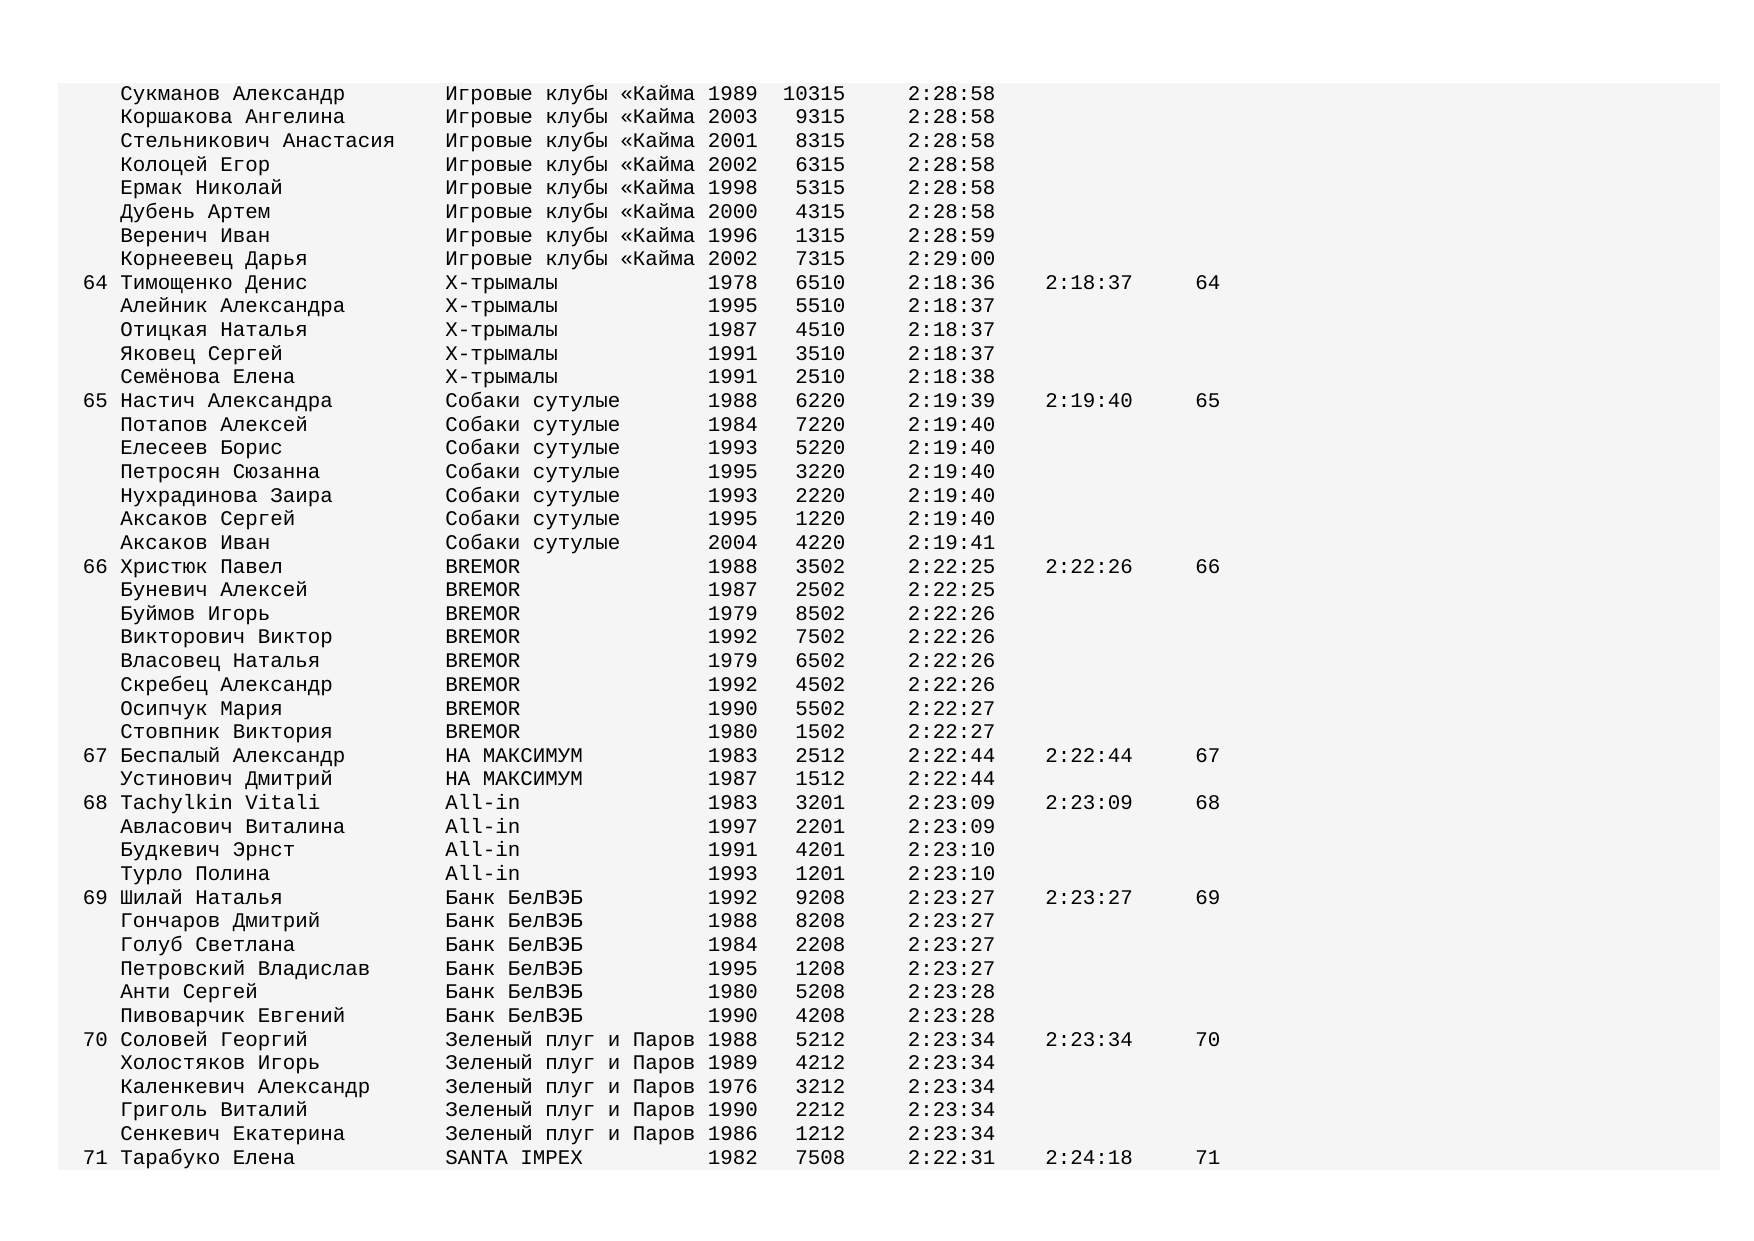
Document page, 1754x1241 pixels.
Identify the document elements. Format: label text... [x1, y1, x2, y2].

text Сенкевич Екатерина Зеленый плуг и Паров 1986 1212 2:23:34 [58, 1123, 1720, 1147]
text Анти Сергей Банк БелВЭБ 1980 5208 2:23:28 [58, 981, 1720, 1005]
text Семёнова Елена X-трымалы 1991 2510 2:18:38 [58, 366, 1720, 390]
text Аксаков Иван Собаки сутулые 2004 4220 2:19:41 [58, 532, 1720, 556]
text Яковец Сергей X-трымалы 1991 3510 2:18:37 [58, 343, 1720, 366]
text Скребец Александр BREMOR 1992 4502 2:22:26 [58, 674, 1720, 697]
text Потапов Алексей Собаки сутулые 1984 7220 2:19:40 [58, 414, 1720, 437]
text Буневич Алексей BREMOR 1987 2502 2:22:25 [58, 579, 1720, 603]
text Осипчук Мария BREMOR 1990 5502 2:22:27 [58, 697, 1720, 721]
text Алейник Александра X-трымалы 1995 5510 2:18:37 [58, 296, 1720, 319]
text Коршакова Ангелина Игровые клубы «Кайма 2003 9315 2:28:58 [58, 106, 1720, 130]
text Григоль Виталий Зеленый плуг и Паров 1990 2212 2:23:34 [58, 1099, 1720, 1123]
text Корнеевец Дарья Игровые клубы «Кайма 2002 7315 2:29:00 [58, 248, 1720, 272]
text Нухрадинова Заира Собаки сутулые 1993 2220 2:19:40 [58, 485, 1720, 508]
text Каленкевич Александр Зеленый плуг и Паров 1976 3212 2:23:34 [58, 1076, 1720, 1099]
text Петросян Сюзанна Собаки сутулые 1995 3220 2:19:40 [58, 461, 1720, 485]
text Пивоварчик Евгений Банк БелВЭБ 1990 4208 2:23:28 [58, 1005, 1720, 1028]
text Стельникович Анастасия Игровые клубы «Кайма 2001 8315 2:28:58 [58, 130, 1720, 154]
text 68 Tachylkin Vitali All-in 1983 3201 2:23:09 2:23:09 68 [58, 792, 1720, 816]
text Гончаров Дмитрий Банк БелВЭБ 1988 8208 2:23:27 [58, 910, 1720, 934]
text Голуб Светлана Банк БелВЭБ 1984 2208 2:23:27 [58, 934, 1720, 958]
text Отицкая Наталья X-трымалы 1987 4510 2:18:37 [58, 319, 1720, 343]
text Стовпник Виктория BREMOR 1980 1502 2:22:27 [58, 721, 1720, 745]
text Сукманов Александр Игровые клубы «Кайма 1989 10315 2:28:58 [58, 83, 1720, 106]
text Веренич Иван Игровые клубы «Кайма 1996 1315 2:28:59 [58, 224, 1720, 248]
text 64 Тимощенко Денис X-трымалы 1978 6510 2:18:36 2:18:37 64 [58, 272, 1720, 296]
text 67 Беспалый Александр НА МАКСИМУМ 1983 2512 2:22:44 2:22:44 67 [58, 745, 1720, 768]
text 70 Соловей Георгий Зеленый плуг и Паров 1988 5212 2:23:34 2:23:34 70 [58, 1028, 1720, 1052]
text Буймов Игорь BREMOR 1979 8502 2:22:26 [58, 603, 1720, 627]
text Дубень Артем Игровые клубы «Кайма 2000 4315 2:28:58 [58, 201, 1720, 224]
text 66 Христюк Павел BREMOR 1988 3502 2:22:25 2:22:26 66 [58, 556, 1720, 579]
text Будкевич Эрнст All-in 1991 4201 2:23:10 [58, 839, 1720, 863]
text Аксаков Сергей Собаки сутулые 1995 1220 2:19:40 [58, 508, 1720, 532]
text 65 Настич Александра Собаки сутулые 1988 6220 2:19:39 2:19:40 65 [58, 390, 1720, 414]
text Ермак Николай Игровые клубы «Кайма 1998 5315 2:28:58 [58, 177, 1720, 201]
text Холостяков Игорь Зеленый плуг и Паров 1989 4212 2:23:34 [58, 1052, 1720, 1076]
text Викторович Виктор BREMOR 1992 7502 2:22:26 [58, 627, 1720, 650]
text 71 Тарабуко Елена SANTA IMPEX 1982 7508 2:22:31 2:24:18 71 [58, 1147, 1720, 1170]
text Власовец Наталья BREMOR 1979 6502 2:22:26 [58, 650, 1720, 674]
text Петровский Владислав Банк БелВЭБ 1995 1208 2:23:27 [58, 958, 1720, 981]
text Турло Полина All-in 1993 1201 2:23:10 [58, 863, 1720, 887]
text Устинович Дмитрий НА МАКСИМУМ 1987 1512 2:22:44 [58, 768, 1720, 792]
text Елесеев Борис Собаки сутулые 1993 5220 2:19:40 [58, 437, 1720, 461]
text Авласович Виталина All-in 1997 2201 2:23:09 [58, 816, 1720, 839]
text 69 Шилай Наталья Банк БелВЭБ 1992 9208 2:23:27 2:23:27 69 [58, 887, 1720, 910]
text Колоцей Егор Игровые клубы «Кайма 2002 6315 2:28:58 [58, 154, 1720, 177]
